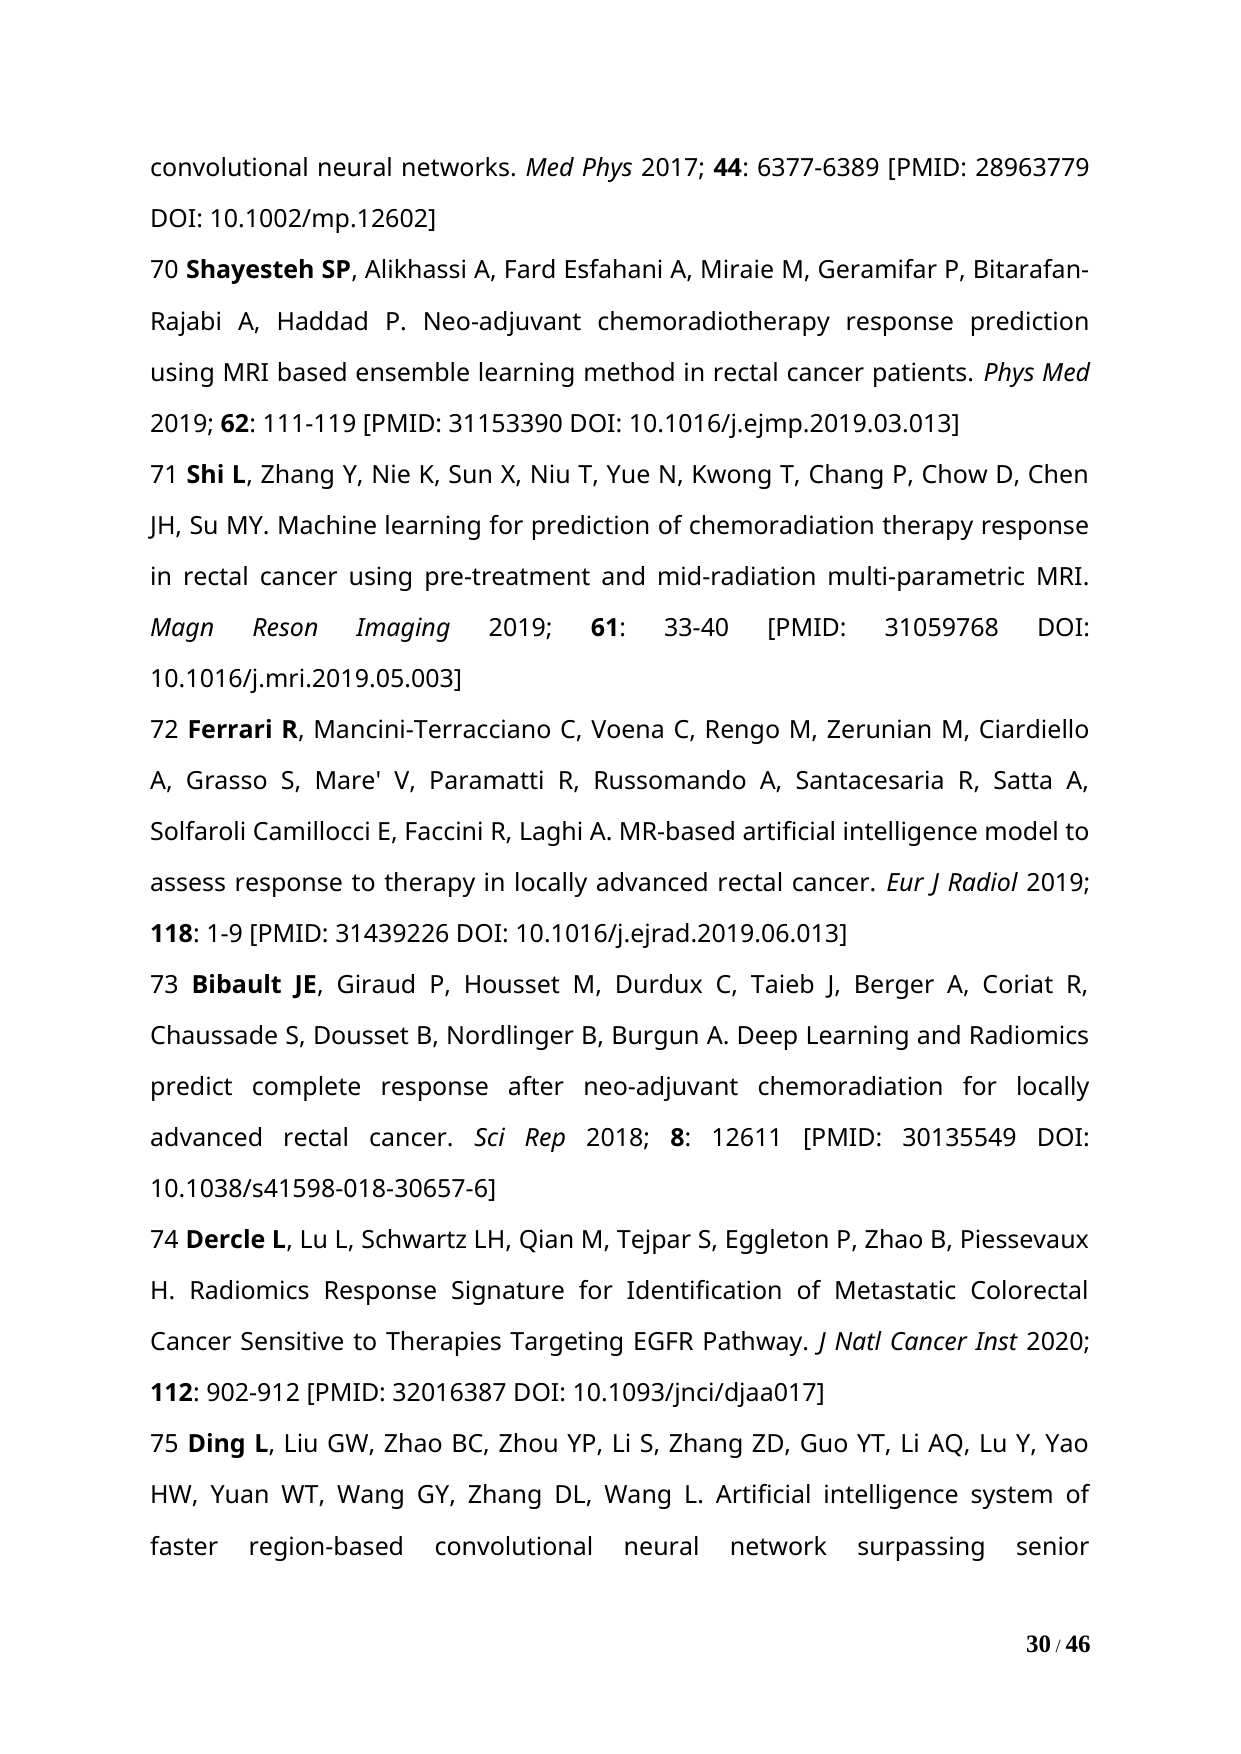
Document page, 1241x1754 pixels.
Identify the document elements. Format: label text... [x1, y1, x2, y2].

text 72 Ferrari R, Mancini-Terracciano C, Voena C, Rengo M, Zerunian M, Ciardiello A, Grasso S, Mare' V, Paramatti R, Russomando A, Santacesaria R, Satta A, Solfaroli Camillocci E, Faccini R, Laghi A. MR-based artificial intelligence model to assess response to therapy in locally advanced rectal cancer. Eur J Radiol 2019; 118: 1-9 [PMID: 31439226 DOI: 10.1016/j.ejrad.2019.06.013] [150, 711, 1090, 950]
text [150, 150, 1090, 235]
text 74 Dercle L, Lu L, Schwartz LH, Qian M, Tejpar S, Eggleton P, Zhao B, Piessevaux H. Radiomics Response Signature for Identification of Metastatic Colorectal Cancer Sensitive to Therapies Targeting EGFR Pathway. J Natl Cancer Inst 2020; 112: 902-912 [PMID: 32016387 DOI: 10.1093/jnci/djaa017] [150, 1222, 1090, 1409]
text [150, 1426, 1090, 1562]
text 73 Bibault JE, Giraud P, Housset M, Durdux C, Taieb J, Berger A, Coriat R, Chaussade S, Dousset B, Nordlinger B, Burgun A. Deep Learning and Radiomics predict complete response after neo-adjuvant chemoradiation for locally advanced rectal cancer. Sci Rep 2018; 8: 12611 [PMID: 30135549 DOI: 10.1038/s41598-018-30657-6] [150, 967, 1090, 1205]
text 71 Shi L, Zhang Y, Nie K, Sun X, Niu T, Yue N, Kwong T, Chang P, Chow D, Chen JH, Su MY. Machine learning for prediction of chemoradiation therapy response in rectal cancer using pre-treatment and mid-radiation multi-parametric MRI. Magn Reson Imaging 2019; 61: 33-40 [PMID: 31059768 DOI: 10.1016/j.mri.2019.05.003] [150, 456, 1090, 694]
text 70 Shayesteh SP, Alikhassi A, Fard Esfahani A, Miraie M, Geramifar P, Bitarafan-Rajabi A, Haddad P. Neo-adjuvant chemoradiotherapy response prediction using MRI based ensemble learning method in rectal cancer patients. Phys Med 2019; 62: 111-119 [PMID: 31153390 DOI: 10.1016/j.ejmp.2019.03.013] [150, 252, 1090, 439]
